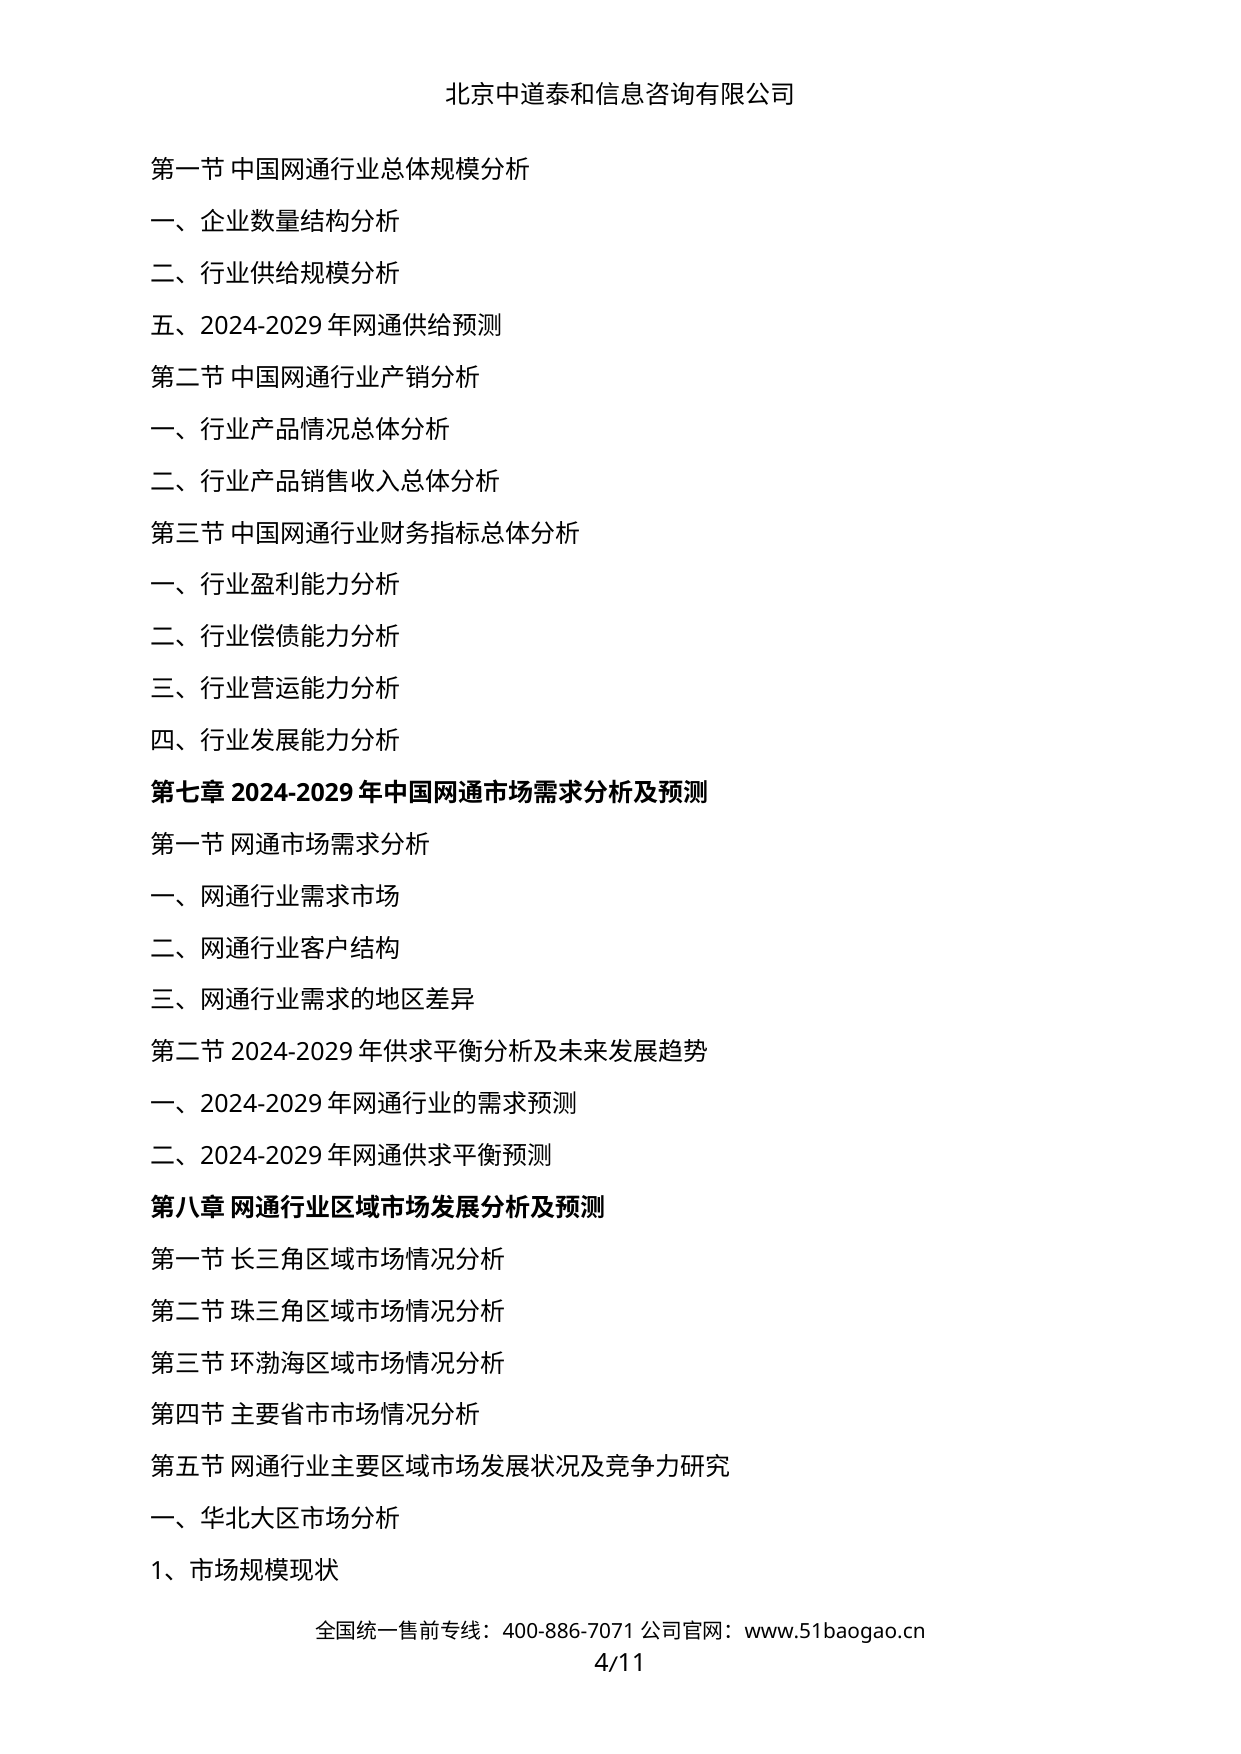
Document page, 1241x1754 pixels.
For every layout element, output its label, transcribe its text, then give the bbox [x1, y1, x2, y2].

text 第二节 2024-2029年供求平衡分析及未来发展趋势 [150, 1032, 1090, 1068]
text 1、市场规模现状 [150, 1551, 1090, 1587]
text 二、行业偿债能力分析 [150, 617, 1090, 653]
text 一、企业数量结构分析 [150, 202, 1090, 238]
text 一、行业盈利能力分析 [150, 565, 1090, 601]
text 一、2024-2029年网通行业的需求预测 [150, 1084, 1090, 1120]
text 二、行业供给规模分析 [150, 254, 1090, 290]
text 五、2024-2029年网通供给预测 [150, 306, 1090, 342]
text 第七章 2024-2029年中国网通市场需求分析及预测 [150, 772, 1090, 809]
text 一、行业产品情况总体分析 [150, 409, 1090, 446]
text 二、2024-2029年网通供求平衡预测 [150, 1136, 1090, 1172]
text 三、行业营运能力分析 [150, 669, 1090, 705]
text 第五节 网通行业主要区域市场发展状况及竞争力研究 [150, 1447, 1090, 1483]
text 第八章 网通行业区域市场发展分析及预测 [150, 1187, 1090, 1224]
text 第二节 中国网通行业产销分析 [150, 357, 1090, 394]
text 第三节 环渤海区域市场情况分析 [150, 1343, 1090, 1379]
text 第三节 中国网通行业财务指标总体分析 [150, 513, 1090, 549]
text 第二节 珠三角区域市场情况分析 [150, 1291, 1090, 1327]
text 一、网通行业需求市场 [150, 876, 1090, 912]
text 第一节 网通市场需求分析 [150, 824, 1090, 861]
text 第一节 中国网通行业总体规模分析 [150, 150, 1090, 186]
text 三、网通行业需求的地区差异 [150, 980, 1090, 1016]
text 二、行业产品销售收入总体分析 [150, 461, 1090, 497]
text 第一节 长三角区域市场情况分析 [150, 1239, 1090, 1276]
text 一、华北大区市场分析 [150, 1499, 1090, 1535]
text 二、网通行业客户结构 [150, 928, 1090, 964]
text 四、行业发展能力分析 [150, 721, 1090, 757]
text 第四节 主要省市市场情况分析 [150, 1395, 1090, 1431]
